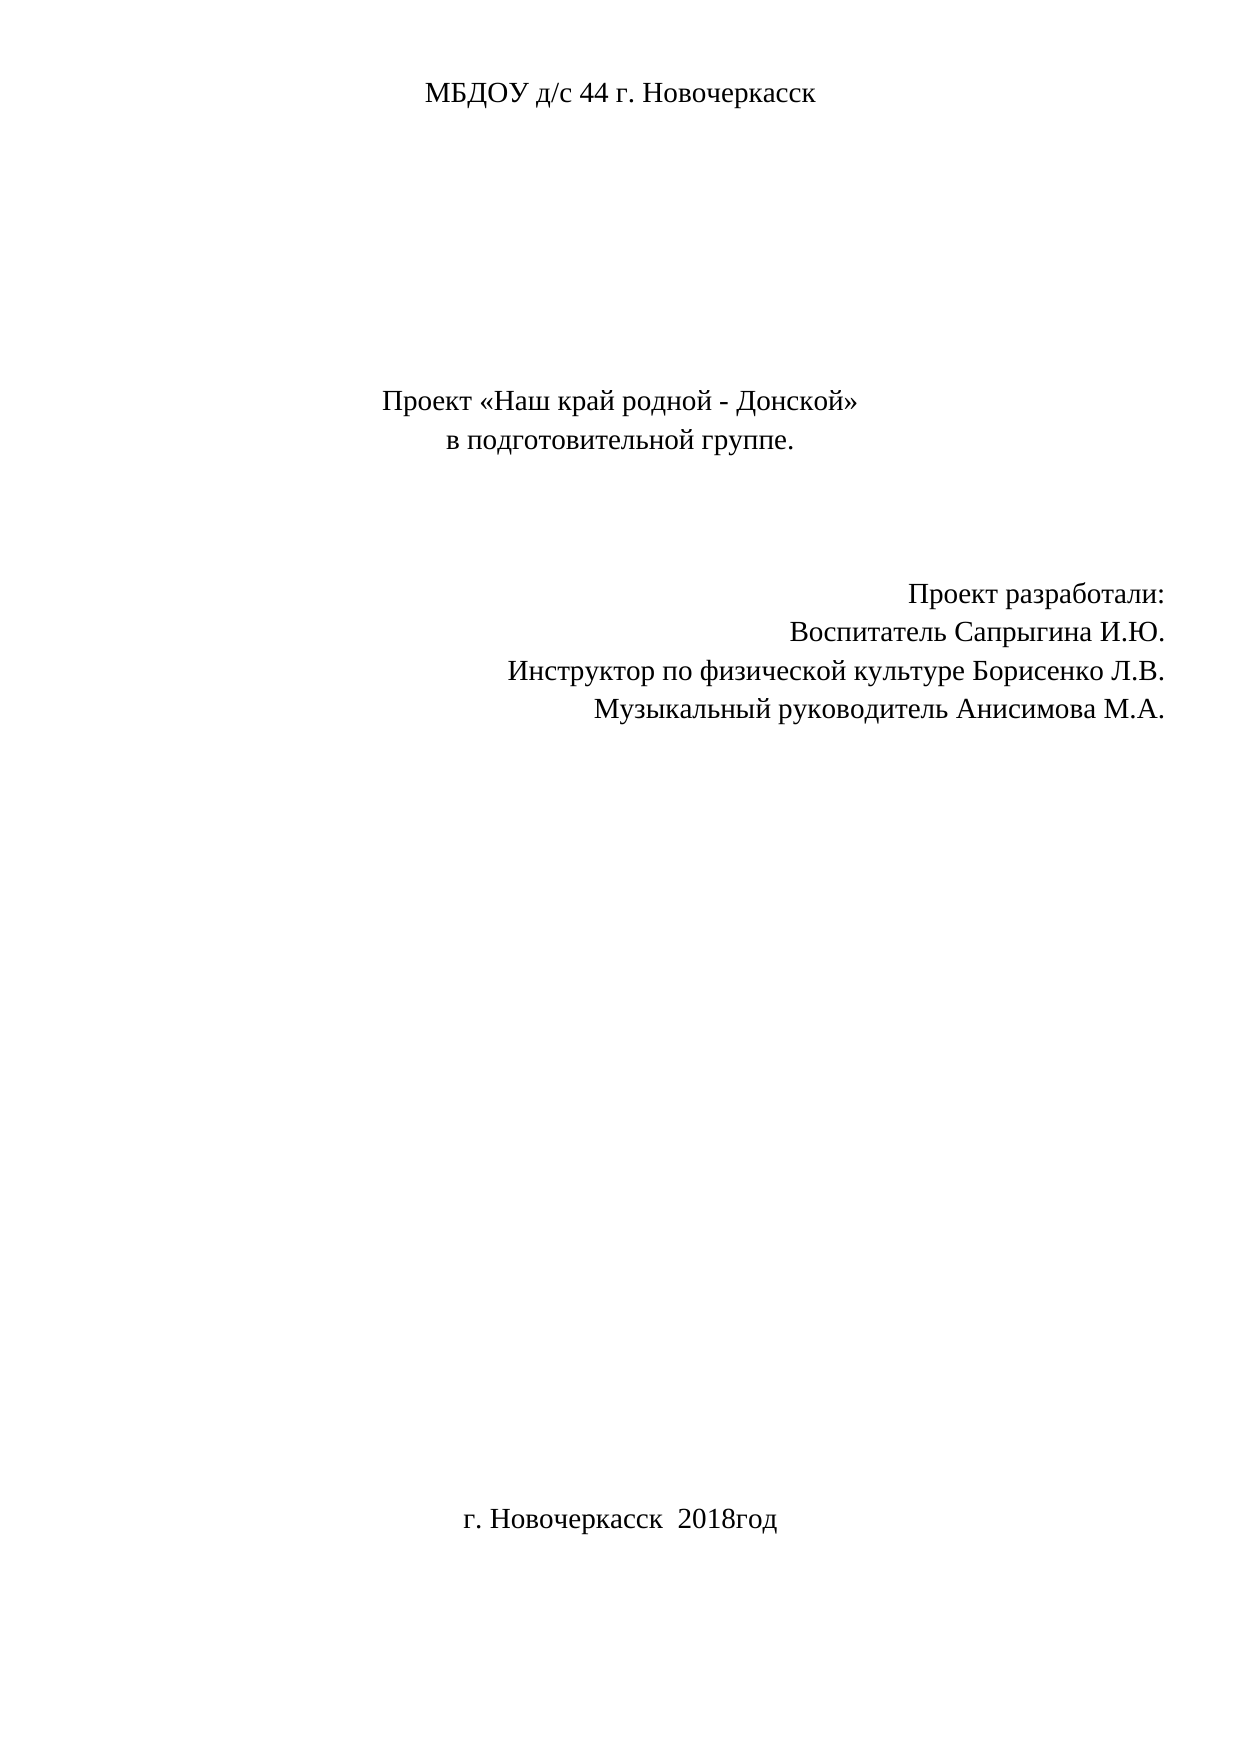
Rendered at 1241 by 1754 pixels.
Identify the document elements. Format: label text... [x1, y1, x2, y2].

text МБДОУ д/с 44 г. Новочеркасск [75, 75, 1165, 108]
text г. Новочеркасск 2018год [75, 1501, 1165, 1534]
text Музыкальный руководитель Анисимова М.А. [75, 692, 1165, 725]
text в подготовительной группе. [75, 422, 1165, 455]
text Проект «Наш край родной - Донской» [75, 383, 1165, 417]
text Проект разработали: [75, 576, 1165, 609]
text Воспитатель Сапрыгина И.Ю. [75, 614, 1165, 648]
text Инструктор по физической культуре Борисенко Л.В. [75, 653, 1165, 687]
